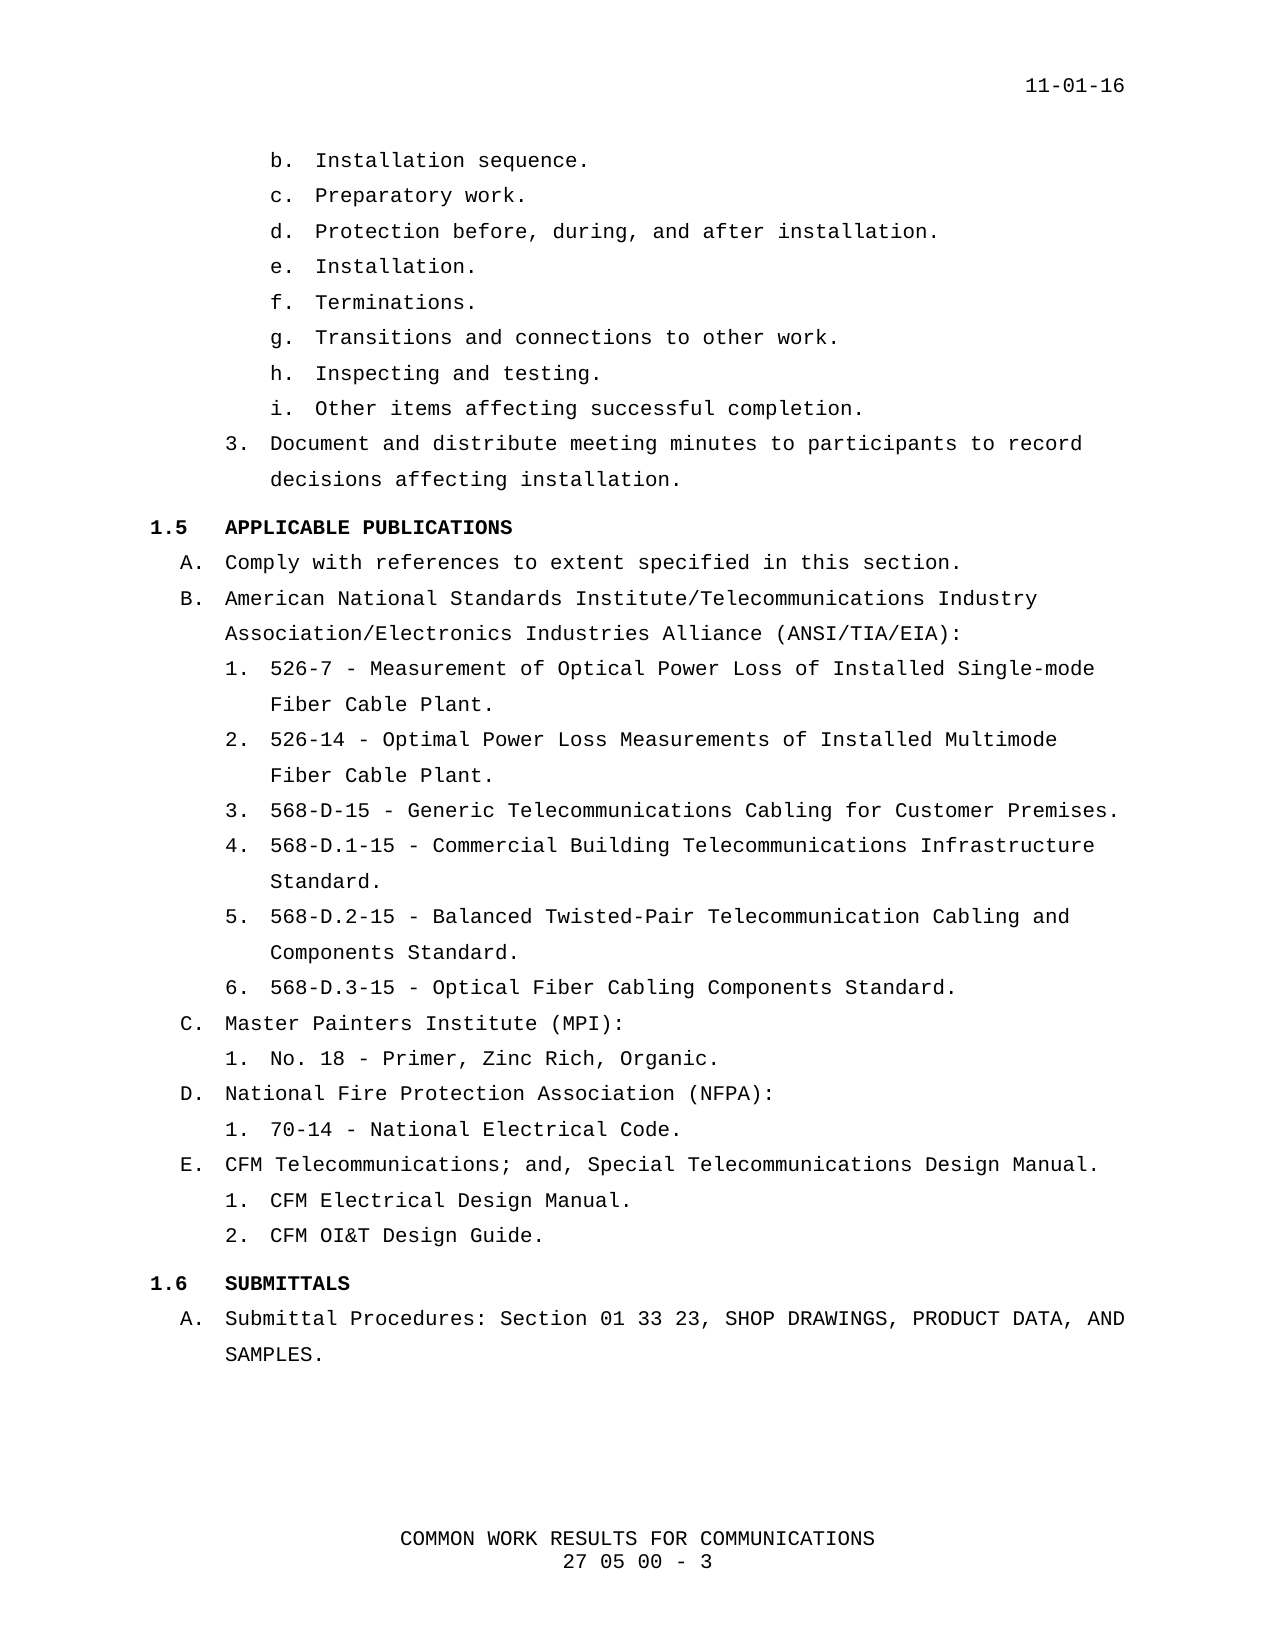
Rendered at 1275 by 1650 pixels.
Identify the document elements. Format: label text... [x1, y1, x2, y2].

text Submittal Procedures: Section 01 33 23, SHOP DRAWINGS, PRODUCT DATA, AND SAMPLES. [180, 1308, 1125, 1367]
text Installation. [270, 256, 1125, 280]
text Terminations. [270, 292, 1125, 315]
text 568-D.1-15 - Commercial Building Telecommunications Infrastructure Standard. [225, 835, 1125, 894]
text National Fire Protection Association (NFPA): [180, 1083, 1125, 1107]
text Other items affecting successful completion. [270, 398, 1125, 422]
text Master Painters Institute (MPI): [180, 1012, 1125, 1036]
text APPLICABLE PUBLICATIONS [150, 517, 1125, 540]
text Transitions and connections to other work. [270, 327, 1125, 351]
text Installation sequence. [270, 150, 1125, 174]
text No. 18 - Primer, Zinc Rich, Organic. [225, 1048, 1125, 1072]
text 526-7 - Measurement of Optical Power Loss of Installed Single-mode Fiber Cable Plant. [225, 658, 1125, 717]
text CFM Telecommunications; and, Special Telecommunications Design Manual. [180, 1154, 1125, 1178]
text Preparatory work. [270, 185, 1125, 209]
text 568-D.3-15 - Optical Fiber Cabling Components Standard. [225, 977, 1125, 1001]
text 568-D.2-15 - Balanced Twisted-Pair Telecommunication Cabling and Components Standard. [225, 906, 1125, 965]
text CFM OI&T Design Guide. [225, 1225, 1125, 1249]
text SUBMITTALS [150, 1273, 1125, 1297]
text American National Standards Institute/Telecommunications Industry Association/Electronics Industries Alliance (ANSI/TIA/EIA): [180, 587, 1125, 647]
text 526-14 - Optimal Power Loss Measurements of Installed Multimode Fiber Cable Plant. [225, 729, 1125, 788]
text Comply with references to extent specified in this section. [180, 552, 1125, 576]
text 568-D-15 - Generic Telecommunications Cabling for Customer Premises. [225, 800, 1125, 824]
text CFM Electrical Design Manual. [225, 1189, 1125, 1213]
text 70-14 - National Electrical Code. [225, 1119, 1125, 1142]
text Inspecting and testing. [270, 362, 1125, 386]
text Protection before, during, and after installation. [270, 221, 1125, 244]
text Document and distribute meeting minutes to participants to record decisions affecting installation. [225, 433, 1125, 492]
